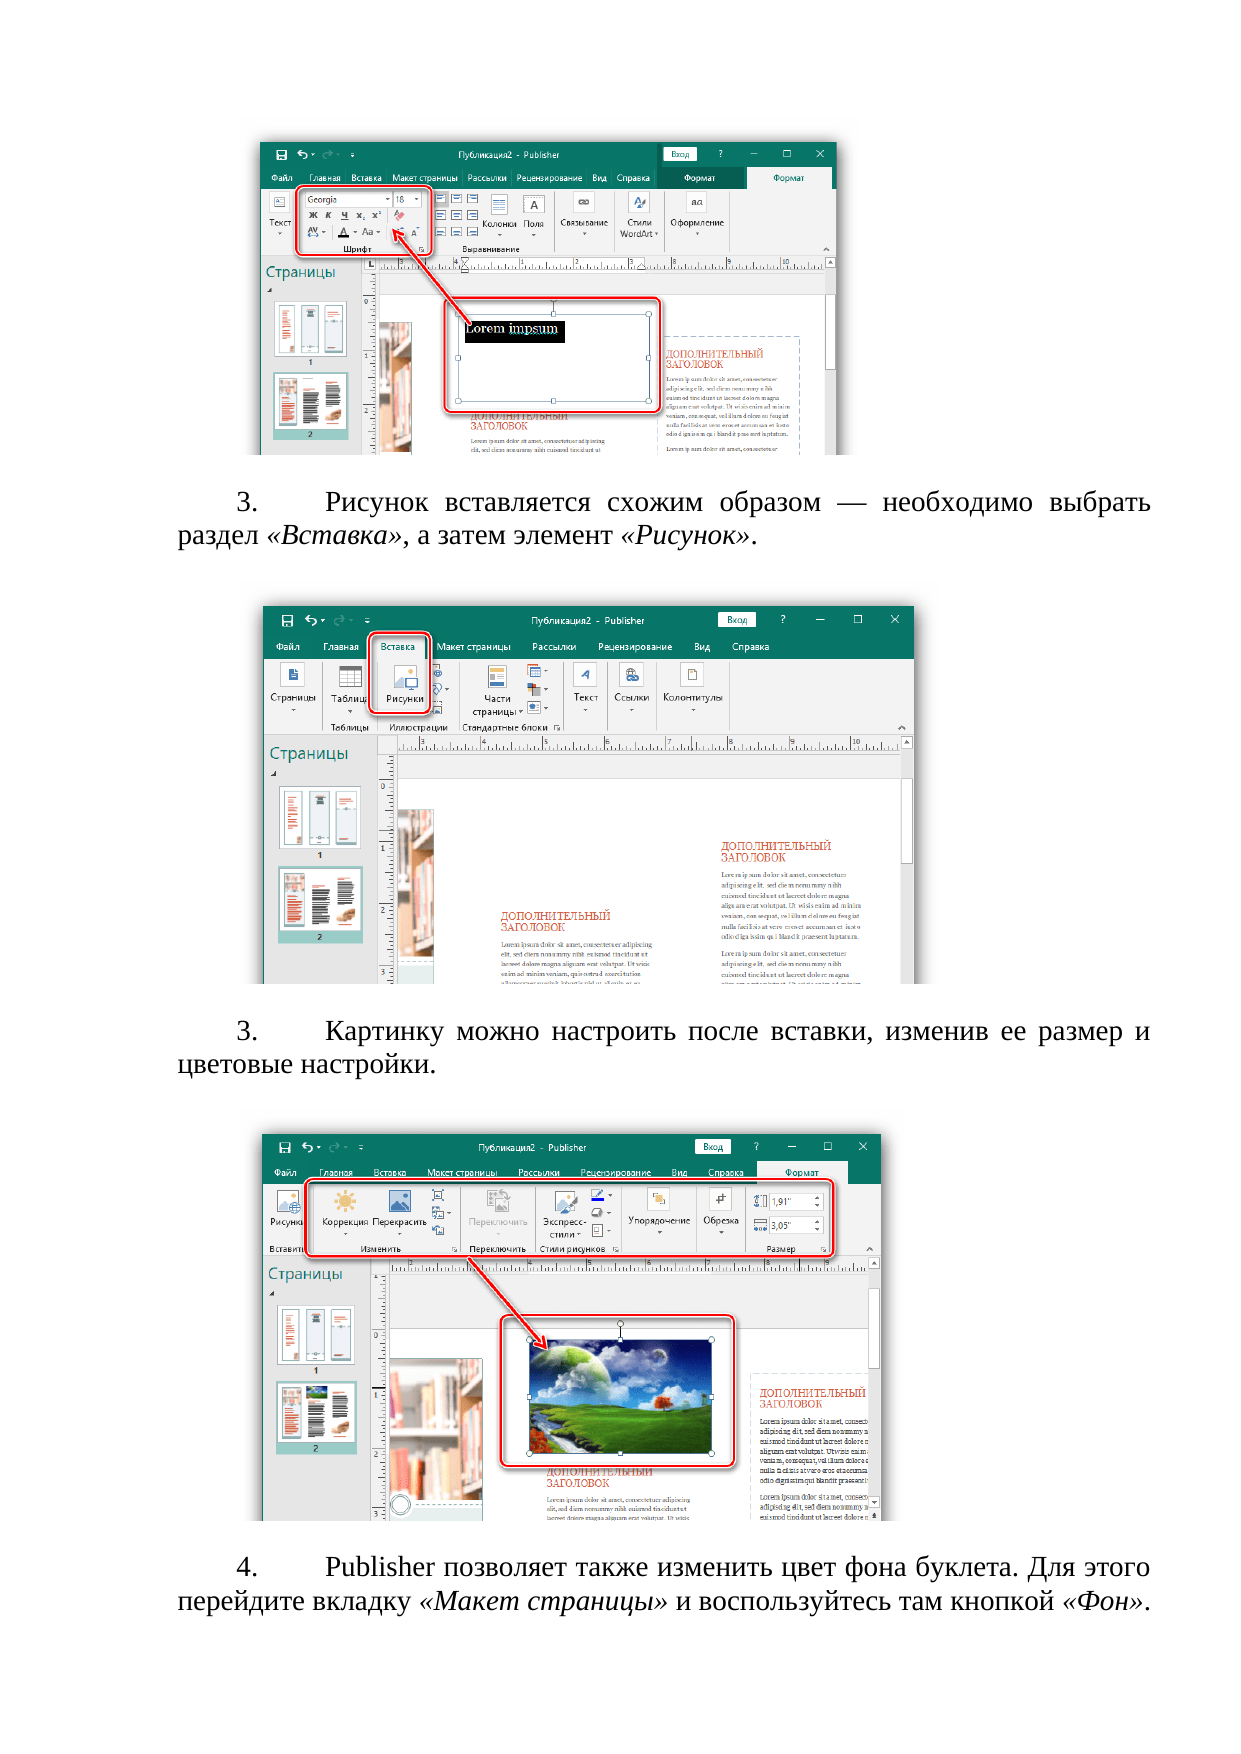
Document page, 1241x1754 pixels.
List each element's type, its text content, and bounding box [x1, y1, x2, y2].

list Картинку можно настроить после вставки, изменив ее размер и цветовые настройки. [177, 1013, 1152, 1080]
picture [236, 1109, 906, 1521]
picture [236, 580, 940, 984]
list Рисунок вставляется схожим образом — необходимо выбрать раздел «Вставка», а затем элемент «Рисунок». [177, 484, 1152, 551]
picture [236, 118, 860, 455]
list Publisher позволяет также изменить цвет фона буклета. Для этого перейдите вкладку «Макет страницы» и воспользуйтесь там кнопкой «Фон». [177, 1549, 1152, 1617]
